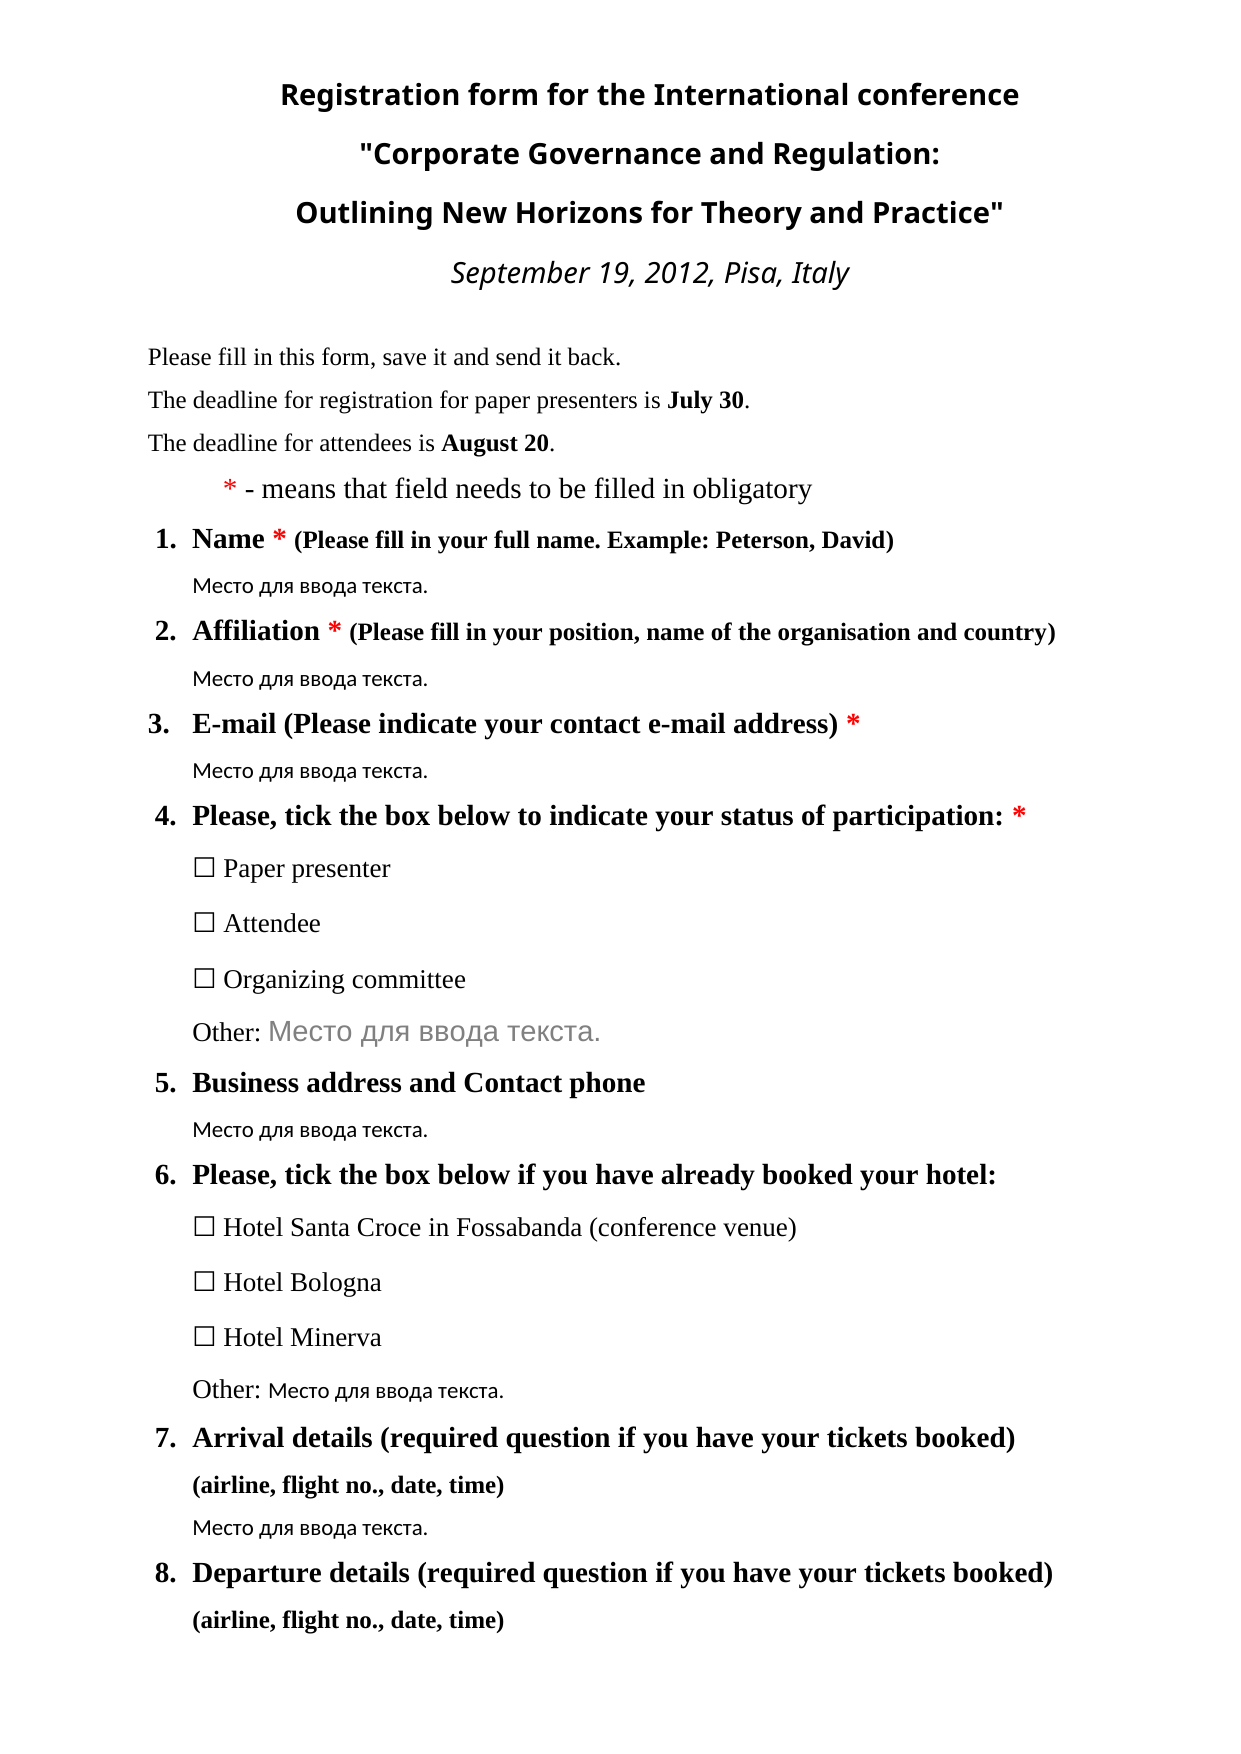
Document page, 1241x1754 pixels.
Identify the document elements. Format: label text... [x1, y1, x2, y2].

list (airline, flight no., date, time) [192, 1470, 1152, 1499]
list Business address and Contact phone [154, 1065, 1152, 1098]
list Arrival details (required question if you have your tickets booked) [154, 1420, 1152, 1453]
text Outlining New Horizons for Theory and Practice" [148, 193, 1152, 232]
list Hotel Bologna [192, 1263, 1152, 1299]
text The deadline for attendees is August 20. [148, 428, 1152, 457]
list Affiliation * (Please fill in your position, name of the organisation and country) [154, 613, 1152, 647]
list (airline, flight no., date, time) [192, 1606, 1152, 1634]
text September 19, 2012, Pisa, Italy [148, 252, 1152, 292]
list Paper presenter [192, 848, 1152, 885]
list Attendee [192, 904, 1152, 941]
text Registration form for the International conference [148, 74, 1152, 113]
text "Corporate Governance and Regulation: [148, 133, 1152, 173]
list * - means that field needs to be filled in obligatory [223, 471, 1152, 504]
list Other: [192, 1373, 1152, 1404]
list Name * (Please fill in your full name. Example: Peterson, David) [155, 521, 1152, 555]
list Please, tick the box below if you have already booked your hotel: [154, 1157, 1152, 1191]
list Please, tick the box below to indicate your status of participation: * [154, 798, 1152, 832]
list Organizing committee [192, 959, 1152, 996]
list Hotel Santa Croce in Fossabanda (conference venue) [192, 1207, 1152, 1244]
list Hotel Minerva [192, 1318, 1152, 1355]
list Other: [192, 1014, 1152, 1048]
list E-mail (Please indicate your contact e-mail address) * [148, 706, 1152, 739]
text Please fill in this form, save it and send it back. [148, 342, 1152, 370]
list Departure details (required question if you have your tickets booked) [154, 1555, 1152, 1589]
text The deadline for registration for paper presenters is July 30. [148, 385, 1152, 413]
